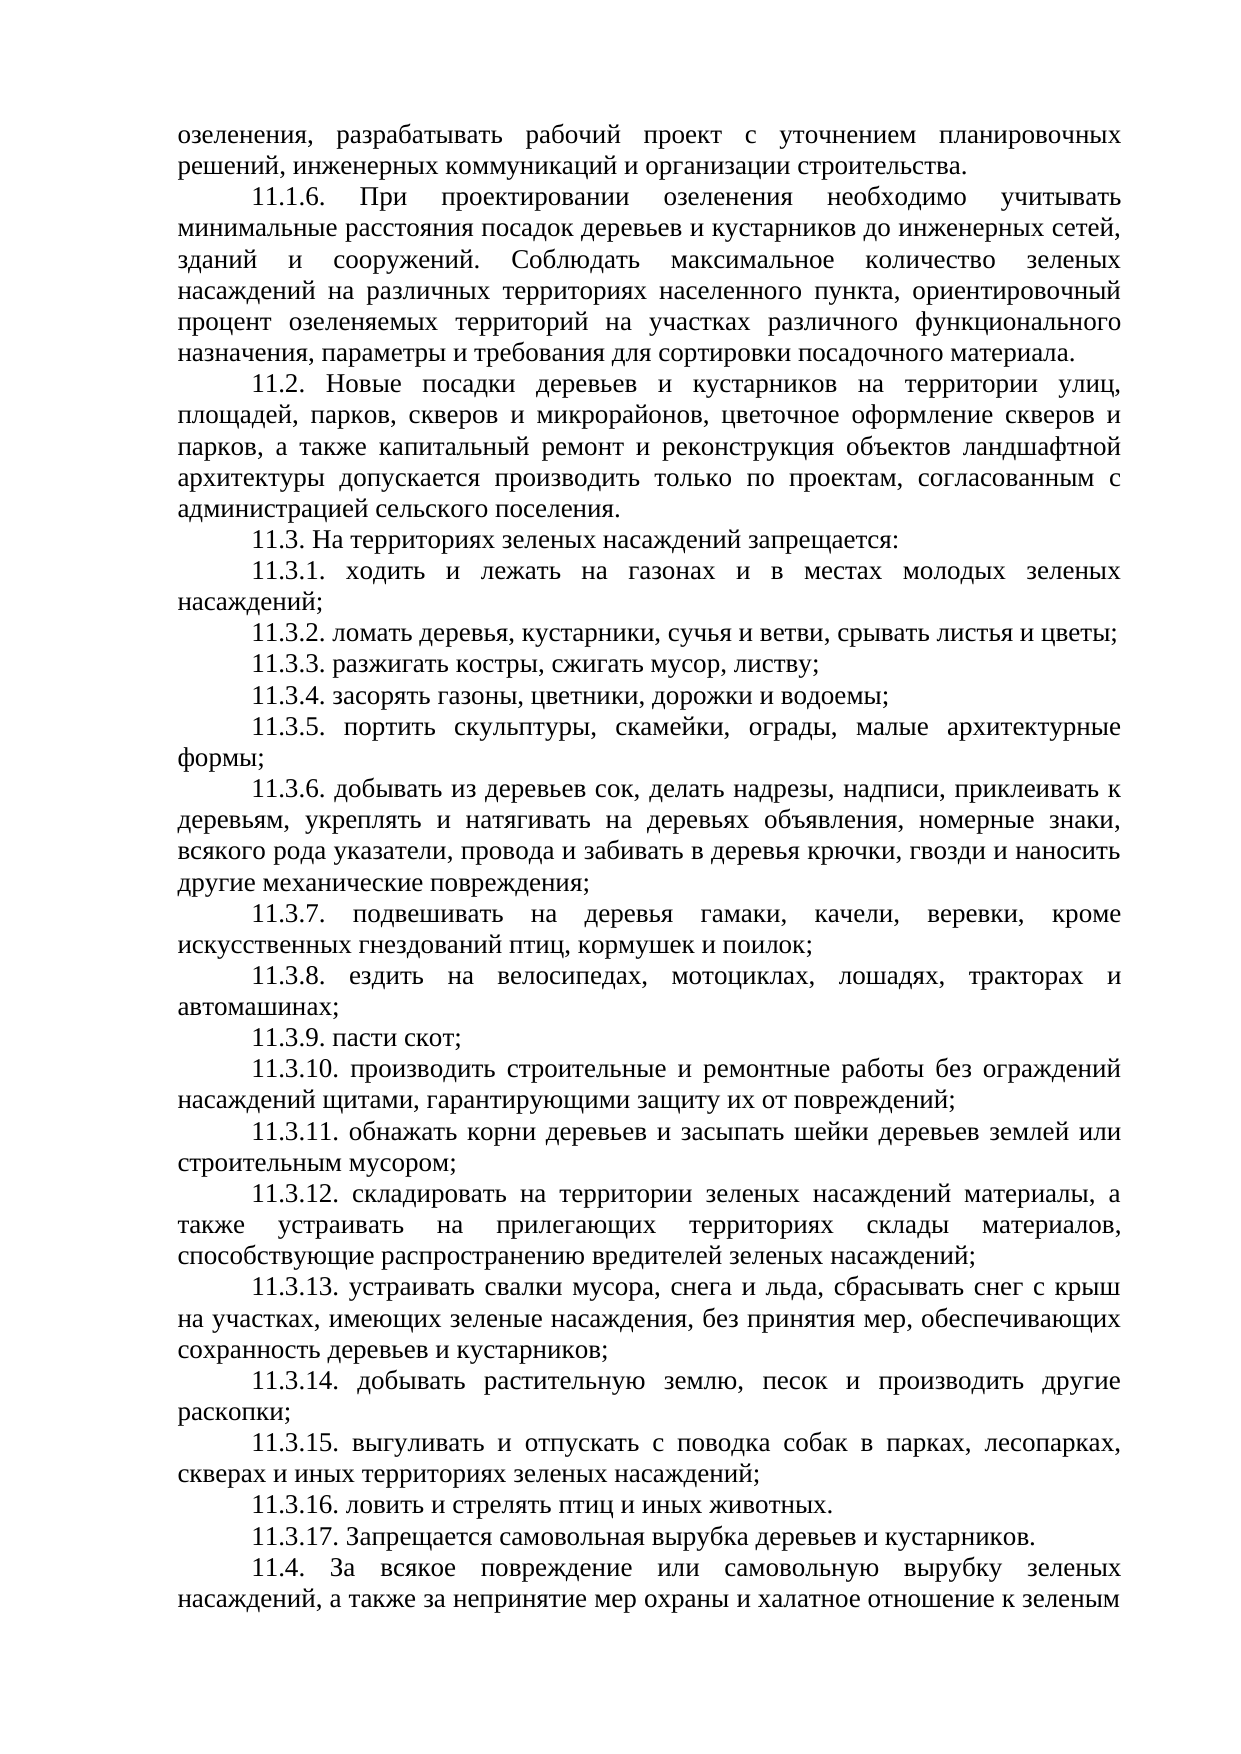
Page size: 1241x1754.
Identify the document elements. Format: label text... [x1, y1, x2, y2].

text 11.3.13. устраивать свалки мусора, снега и льда, сбрасывать снег с крыш на участках, имеющих зеленые насаждения, без принятия мер, обеспечивающих сохранность деревьев и кустарников; [177, 1271, 1122, 1364]
text 11.3. На территориях зеленых насаждений запрещается: [177, 523, 1122, 554]
text 11.3.12. складировать на территории зеленых насаждений материалы, а также устраивать на прилегающих территориях склады материалов, способствующие распространению вредителей зеленых насаждений; [177, 1177, 1122, 1271]
text 11.3.4. засорять газоны, цветники, дорожки и водоемы; [177, 679, 1122, 710]
text 11.3.14. добывать растительную землю, песок и производить другие раскопки; [177, 1364, 1122, 1426]
text 11.3.11. обнажать корни деревьев и засыпать шейки деревьев землей или строительным мусором; [177, 1115, 1122, 1177]
text 11.3.2. ломать деревья, кустарники, сучья и ветви, срывать листья и цветы; [177, 616, 1122, 648]
text 11.3.15. выгуливать и отпускать с поводка собак в парках, лесопарках, скверах и иных территориях зеленых насаждений; [177, 1426, 1122, 1488]
text 11.3.5. портить скульптуры, скамейки, ограды, малые архитектурные формы; [177, 710, 1122, 772]
text 11.1.6. При проектировании озеленения необходимо учитывать минимальные расстояния посадок деревьев и кустарников до инженерных сетей, зданий и сооружений. Соблюдать максимальное количество зеленых насаждений на различных территориях населенного пункта, ориентировочный процент озеленяемых территорий на участках различного функционального назначения, параметры и требования для сортировки посадочного материала. [177, 180, 1122, 367]
text 11.3.17. Запрещается самовольная вырубка деревьев и кустарников. [177, 1520, 1122, 1551]
text 11.3.8. ездить на велосипедах, мотоциклах, лошадях, тракторах и автомашинах; [177, 959, 1122, 1021]
text 11.3.1. ходить и лежать на газонах и в местах молодых зеленых насаждений; [177, 554, 1122, 616]
text 11.3.9. пасти скот; [177, 1021, 1122, 1052]
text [177, 118, 1122, 180]
text 11.3.6. добывать из деревьев сок, делать надрезы, надписи, приклеивать к деревьям, укреплять и натягивать на деревьях объявления, номерные знаки, всякого рода указатели, провода и забивать в деревья крючки, гвозди и наносить другие механические повреждения; [177, 772, 1122, 897]
text 11.3.16. ловить и стрелять птиц и иных животных. [177, 1488, 1122, 1520]
text 11.2. Новые посадки деревьев и кустарников на территории улиц, площадей, парков, скверов и микрорайонов, цветочное оформление скверов и парков, а также капитальный ремонт и реконструкция объектов ландшафтной архитектуры допускается производить только по проектам, согласованным с администрацией сельского поселения. [177, 367, 1122, 523]
text 11.3.10. производить строительные и ремонтные работы без ограждений насаждений щитами, гарантирующими защиту их от повреждений; [177, 1052, 1122, 1115]
text 11.3.7. подвешивать на деревья гамаки, качели, веревки, кроме искусственных гнездований птиц, кормушек и поилок; [177, 897, 1122, 959]
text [177, 1551, 1122, 1613]
text 11.3.3. разжигать костры, сжигать мусор, листву; [177, 648, 1122, 679]
